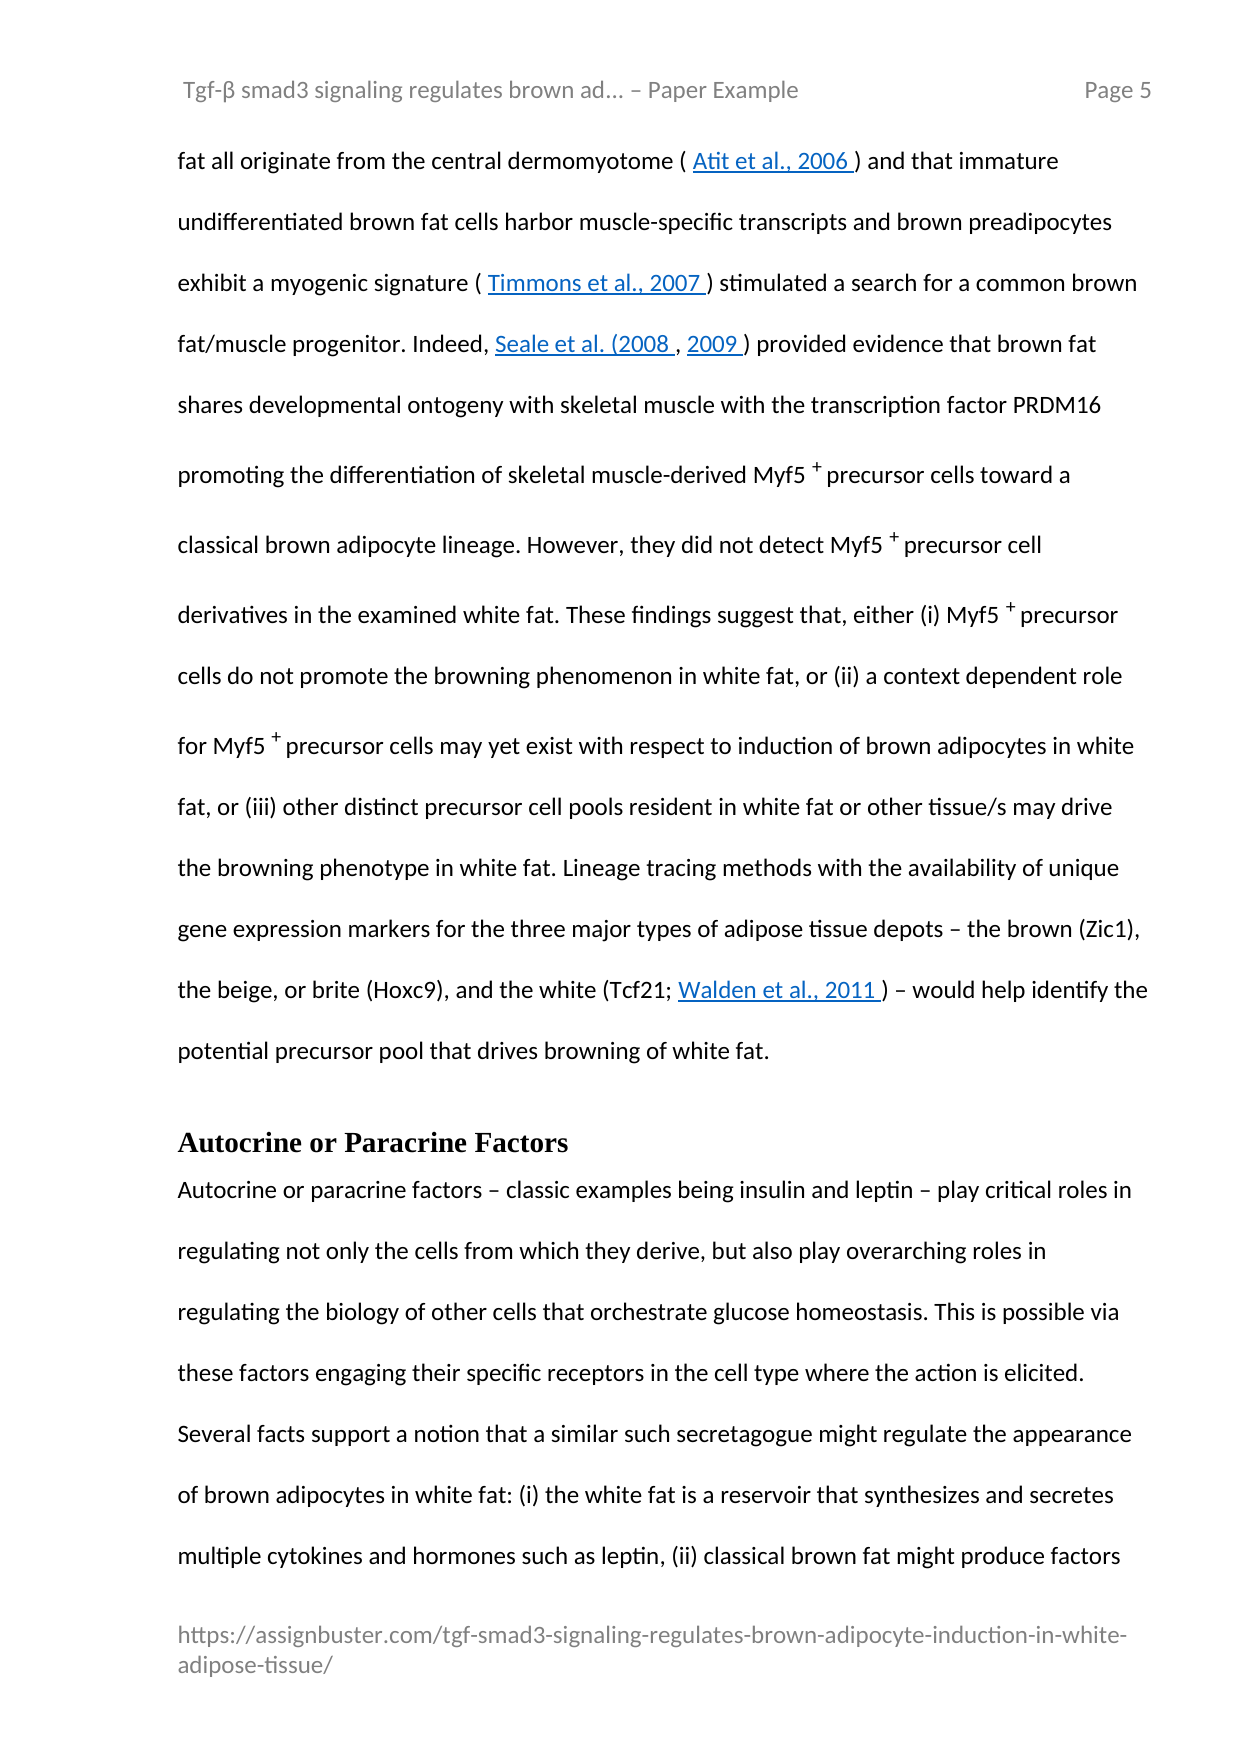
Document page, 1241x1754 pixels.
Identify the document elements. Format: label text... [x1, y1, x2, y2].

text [177, 145, 1152, 1066]
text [177, 1174, 1152, 1571]
subtitle Autocrine or Paracrine Factors [177, 1126, 1152, 1159]
